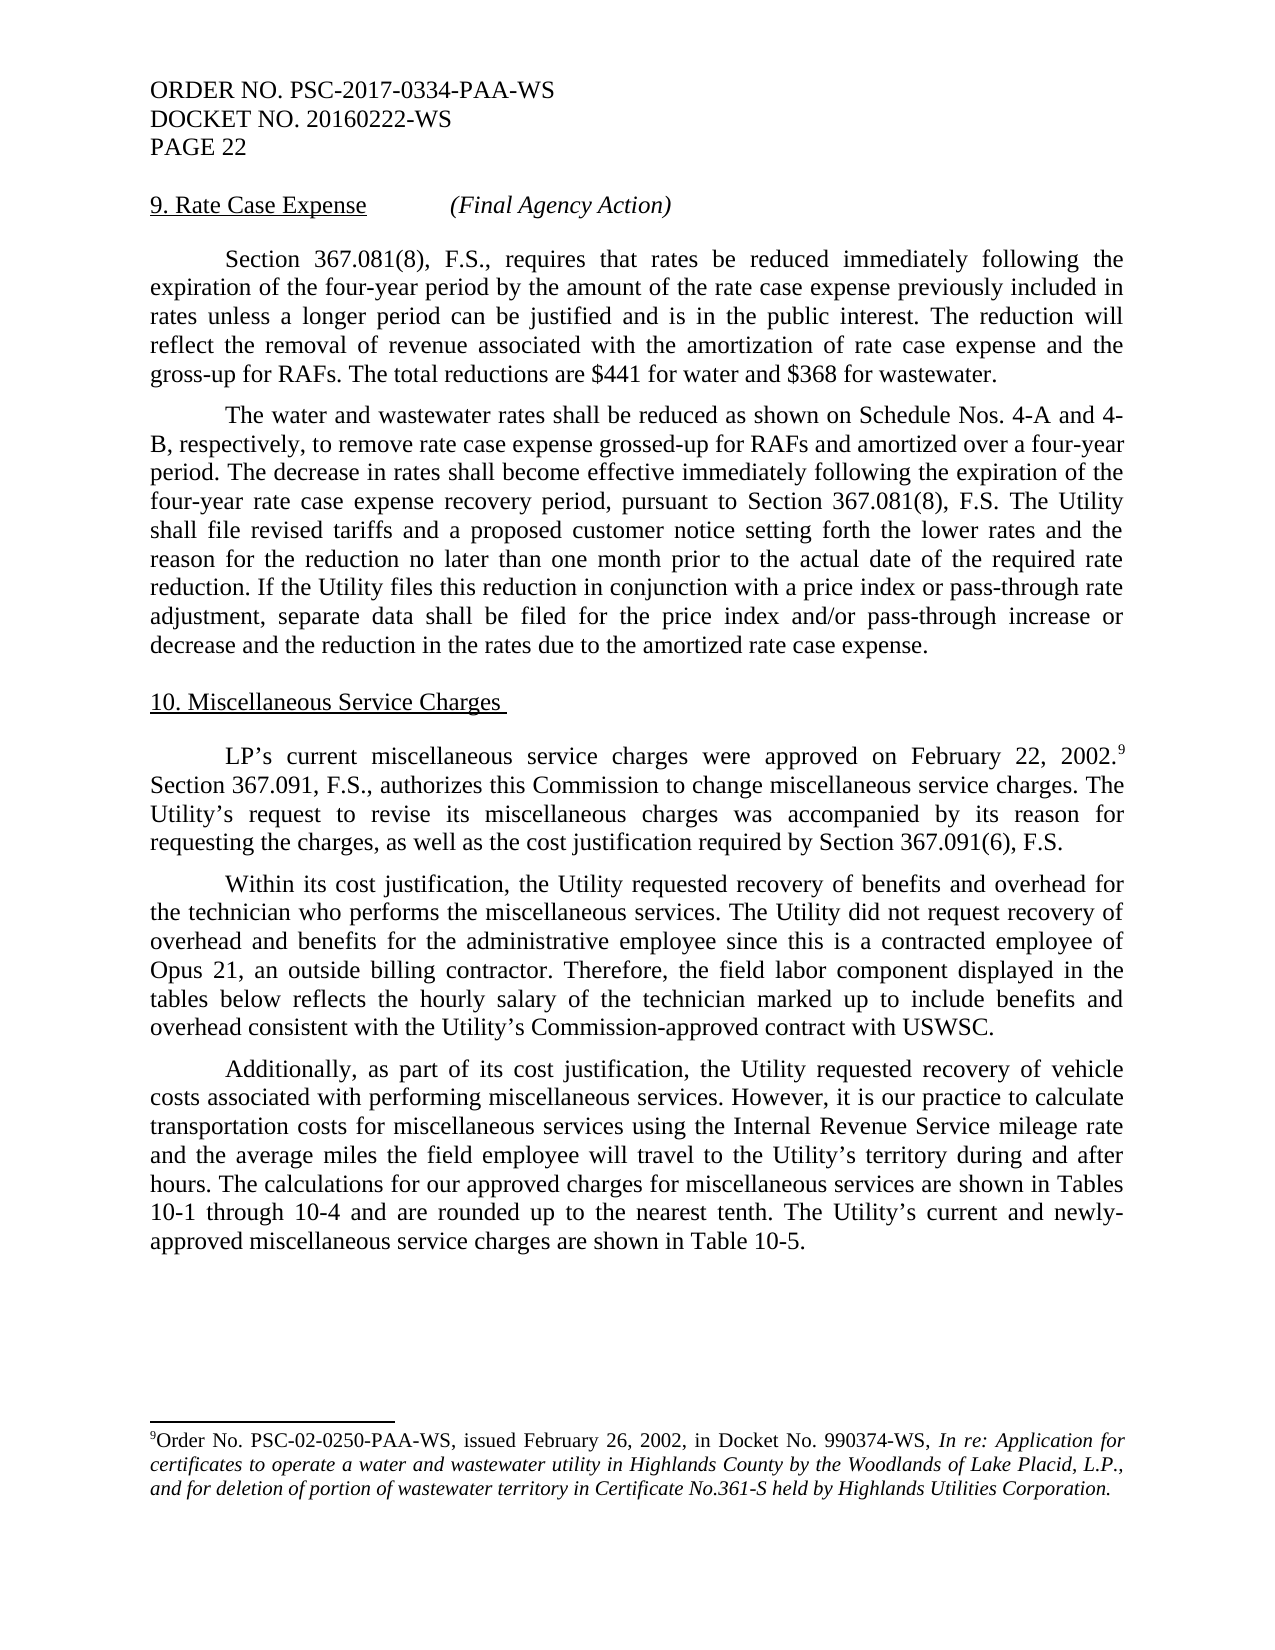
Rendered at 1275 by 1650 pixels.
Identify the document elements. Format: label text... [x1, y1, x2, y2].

text Within its cost justification, the Utility requested recovery of benefits and overhead for the technician who performs the miscellaneous services. The Utility did not request recovery of overhead and benefits for the administrative employee since this is a contracted employee of Opus 21, an outside billing contractor. Therefore, the field labor component displayed in the tables below reflects the hourly salary of the technician marked up to include benefits and overhead consistent with the Utility’s Commission-approved contract with USWSC. [150, 869, 1125, 1041]
text Additionally, as part of its cost justification, the Utility requested recovery of vehicle costs associated with performing miscellaneous services. However, it is our practice to calculate transportation costs for miscellaneous services using the Internal Revenue Service mileage rate and the average miles the field employee will travel to the Utility’s territory during and after hours. The calculations for our approved charges for miscellaneous services are shown in Tables 10-1 through 10-4 and are rounded up to the nearest tenth. The Utility’s current and newly-approved miscellaneous service charges are shown in Table 10-5. [150, 1054, 1125, 1255]
text The water and wastewater rates shall be reduced as shown on Schedule Nos. 4-A and 4-B, respectively, to remove rate case expense grossed-up for RAFs and amortized over a four-year period. The decrease in rates shall become effective immediately following the expiration of the four-year rate case expense recovery period, pursuant to Section 367.081(8), F.S. The Utility shall file revised tariffs and a proposed customer notice setting forth the lower rates and the reason for the reduction no later than one month prior to the actual date of the required rate reduction. If the Utility files this reduction in conjunction with a price index or pass-through rate adjustment, separate data shall be filed for the price index and/or pass-through increase or decrease and the reduction in the rates due to the amortized rate case expense. [150, 400, 1125, 659]
text LP’s current miscellaneous service charges were approved on February 22, 2002. Section 367.091, F.S., authorizes this Commission to change miscellaneous service charges. The Utility’s request to revise its miscellaneous charges was accompanied by its reason for requesting the charges, as well as the cost justification required by Section 367.091(6), F.S. [150, 741, 1125, 856]
subtitle 9. Rate Case Expense (Final Agency Action) [150, 190, 1125, 219]
text Section 367.081(8), F.S., requires that rates be reduced immediately following the expiration of the four-year period by the amount of the rate case expense previously included in rates unless a longer period can be justified and is in the public interest. The reduction will reflect the removal of revenue associated with the amortization of rate case expense and the gross-up for RAFs. The total reductions are $441 for water and $368 for wastewater. [150, 244, 1125, 387]
subtitle 10. Miscellaneous Service Charges [150, 687, 1125, 716]
